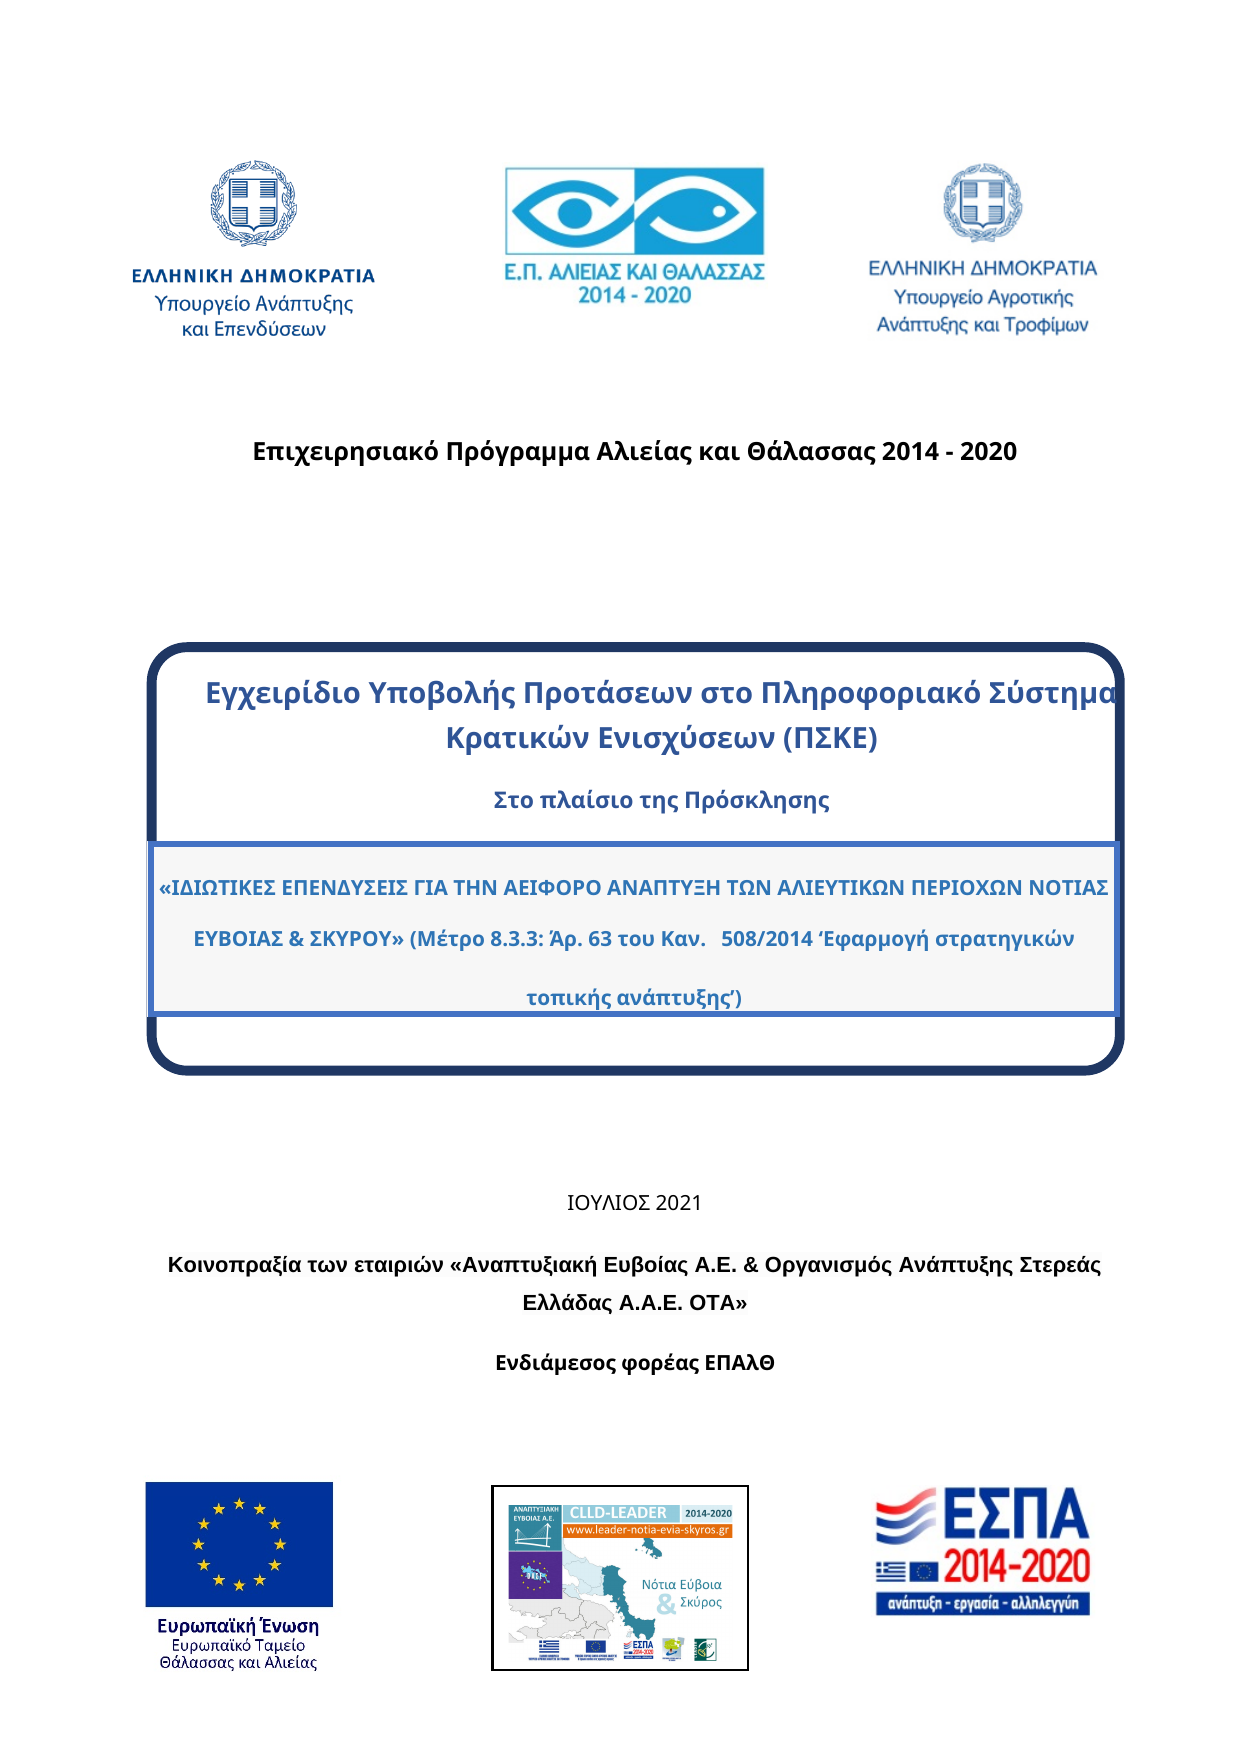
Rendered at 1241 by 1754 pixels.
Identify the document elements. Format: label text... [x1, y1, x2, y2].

picture [858, 151, 1105, 342]
text Επιχειρησιακό Πρόγραμμα Αλιείας και Θάλασσας 2014 - 2020 [133, 434, 1137, 468]
picture [501, 162, 769, 309]
text Κοινοπραξία των εταιριών «Αναπτυξιακή Ευβοίας Α.Ε. & Οργανισμός Ανάπτυξης Στερεάς Ελλάδας Α.Α.Ε. ΟΤΑ» [133, 1252, 1137, 1315]
picture [870, 1485, 1096, 1619]
text Ενδιάμεσος φορέας ΕΠΑλΘ [133, 1348, 1137, 1377]
text ΙΟΥΛΙΟΣ 2021 [133, 1188, 1137, 1217]
picture [132, 1475, 345, 1683]
picture [508, 1505, 733, 1662]
picture [132, 160, 375, 336]
